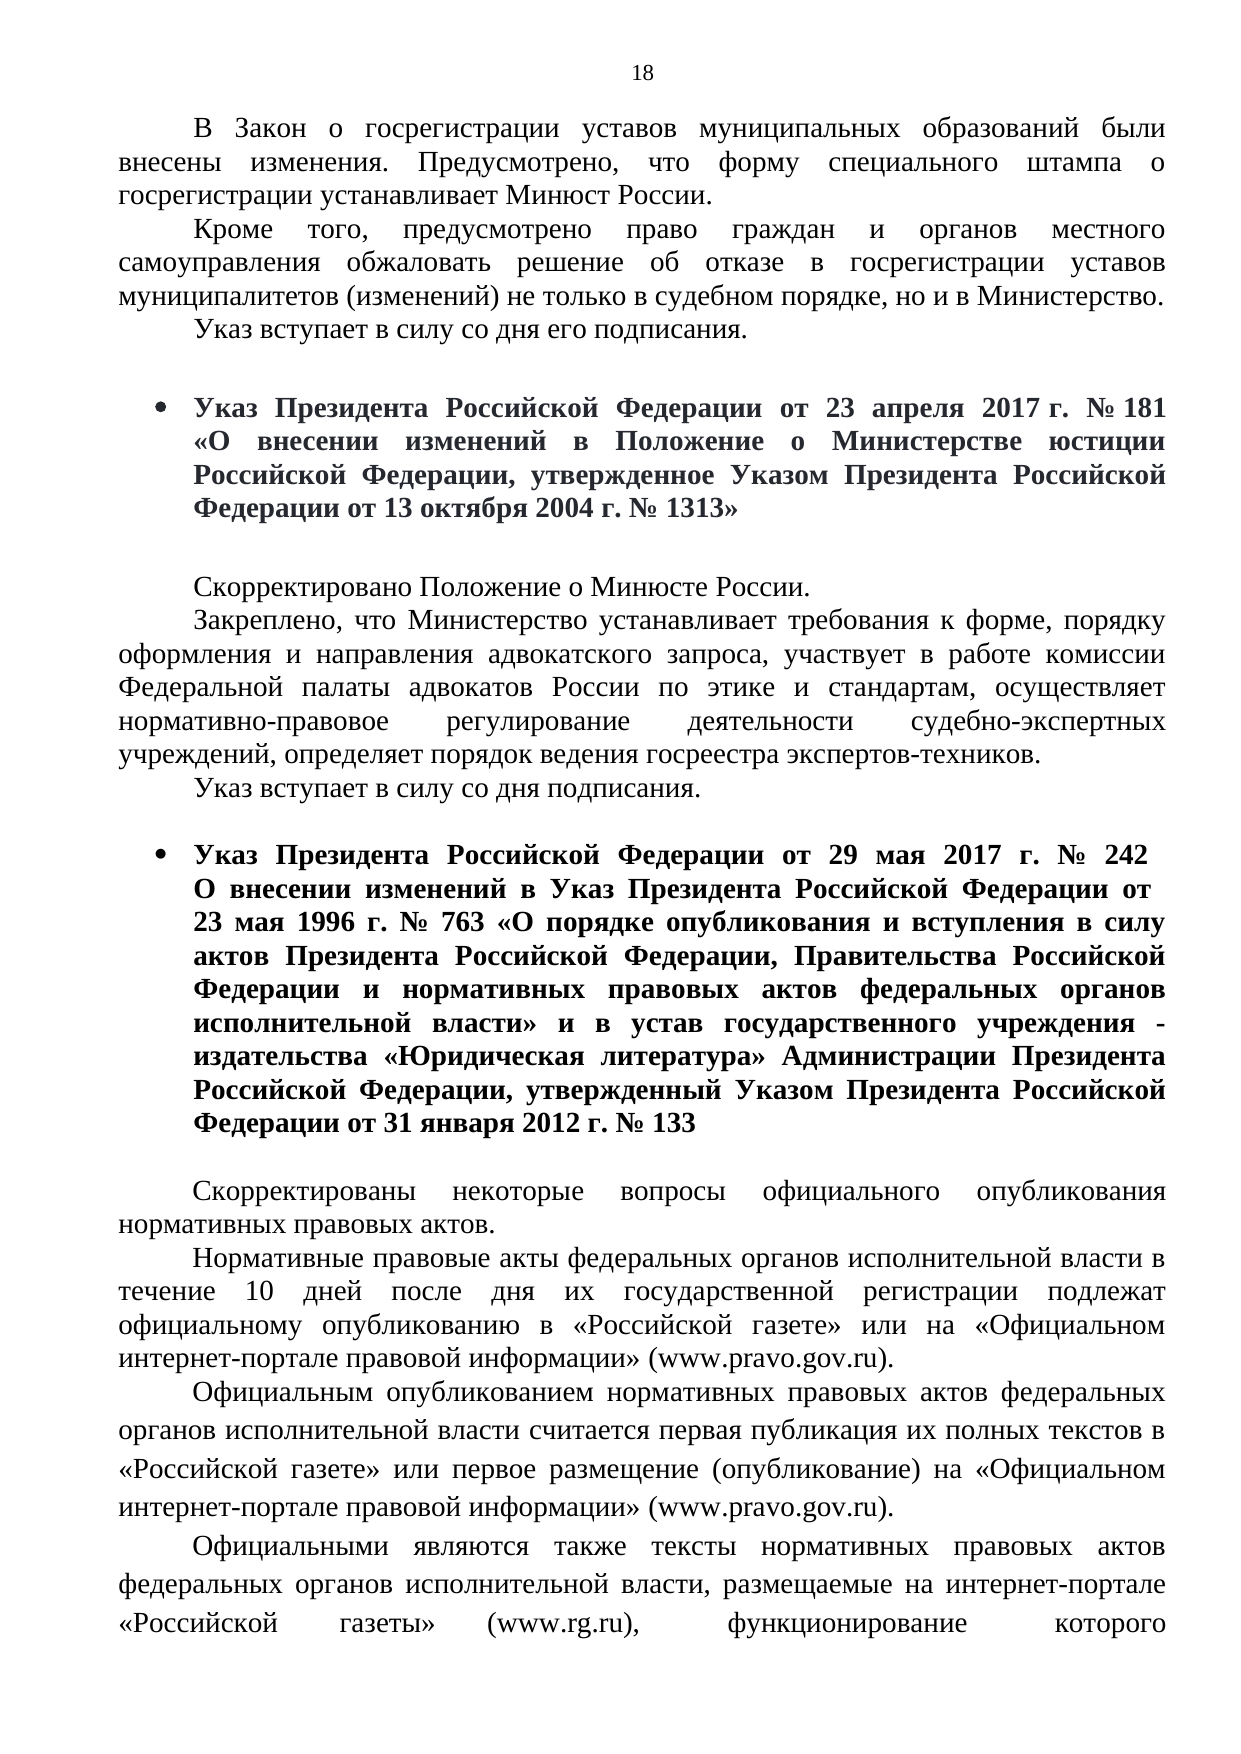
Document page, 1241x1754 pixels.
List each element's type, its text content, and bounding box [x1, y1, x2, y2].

text В Закон о госрегистрации уставов муниципальных образований были внесены изменения. Предусмотрено, что форму специального штампа о госрегистрации устанавливает Минюст России. [118, 110, 1167, 211]
text Скорректированы некоторые вопросы официального опубликования нормативных правовых актов. [118, 1173, 1167, 1240]
text Официальным опубликованием нормативных правовых актов федеральных органов исполнительной власти считается первая публикация их полных текстов в «Российской газете» или первое размещение (опубликование) на «Официальном интернет-портале правовой информации» (www.pravo.gov.ru). [118, 1374, 1167, 1523]
list Указ Президента Российской Федерации от 23 апреля 2017 г. № 181 «О внесении изменений в Положение о Министерстве юстиции Российской Федерации, утвержденное Указом Президента Российской Федерации от 13 октября 2004 г. № 1313» [156, 390, 1167, 524]
text Нормативные правовые акты федеральных органов исполнительной власти в течение 10 дней после дня их государственной регистрации подлежат официальному опубликованию в «Российской газете» или на «Официальном интернет-портале правовой информации» (www.pravo.gov.ru). [118, 1240, 1167, 1374]
text Скорректировано Положение о Минюсте России. [118, 569, 1167, 602]
text Кроме того, предусмотрено право граждан и органов местного самоуправления обжаловать решение об отказе в госрегистрации уставов муниципалитетов (изменений) не только в судебном порядке, но и в Министерство. [118, 211, 1167, 311]
text Закреплено, что Министерство устанавливает требования к форме, порядку оформления и направления адвокатского запроса, участвует в работе комиссии Федеральной палаты адвокатов России по этике и стандартам, осуществляет нормативно-правовое регулирование деятельности судебно-экспертных учреждений, определяет порядок ведения госреестра экспертов-техников. [118, 602, 1167, 770]
text Указ вступает в силу со дня подписания. [118, 770, 1167, 803]
list Указ Президента Российской Федерации от 29 мая 2017 г. № 242 О внесении изменений в Указ Президента Российской Федерации от 23 мая 1996 г. № 763 «О порядке опубликования и вступления в силу актов Президента Российской Федерации, Правительства Российской Федерации и нормативных правовых актов федеральных органов исполнительной власти» и в устав государственного учреждения - издательства «Юридическая литература» Администрации Президента Российской Федерации, утвержденный Указом Президента Российской Федерации от 31 января 2012 г. № 133 [156, 837, 1167, 1139]
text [118, 1528, 1167, 1639]
text Указ вступает в силу со дня его подписания. [118, 311, 1167, 345]
